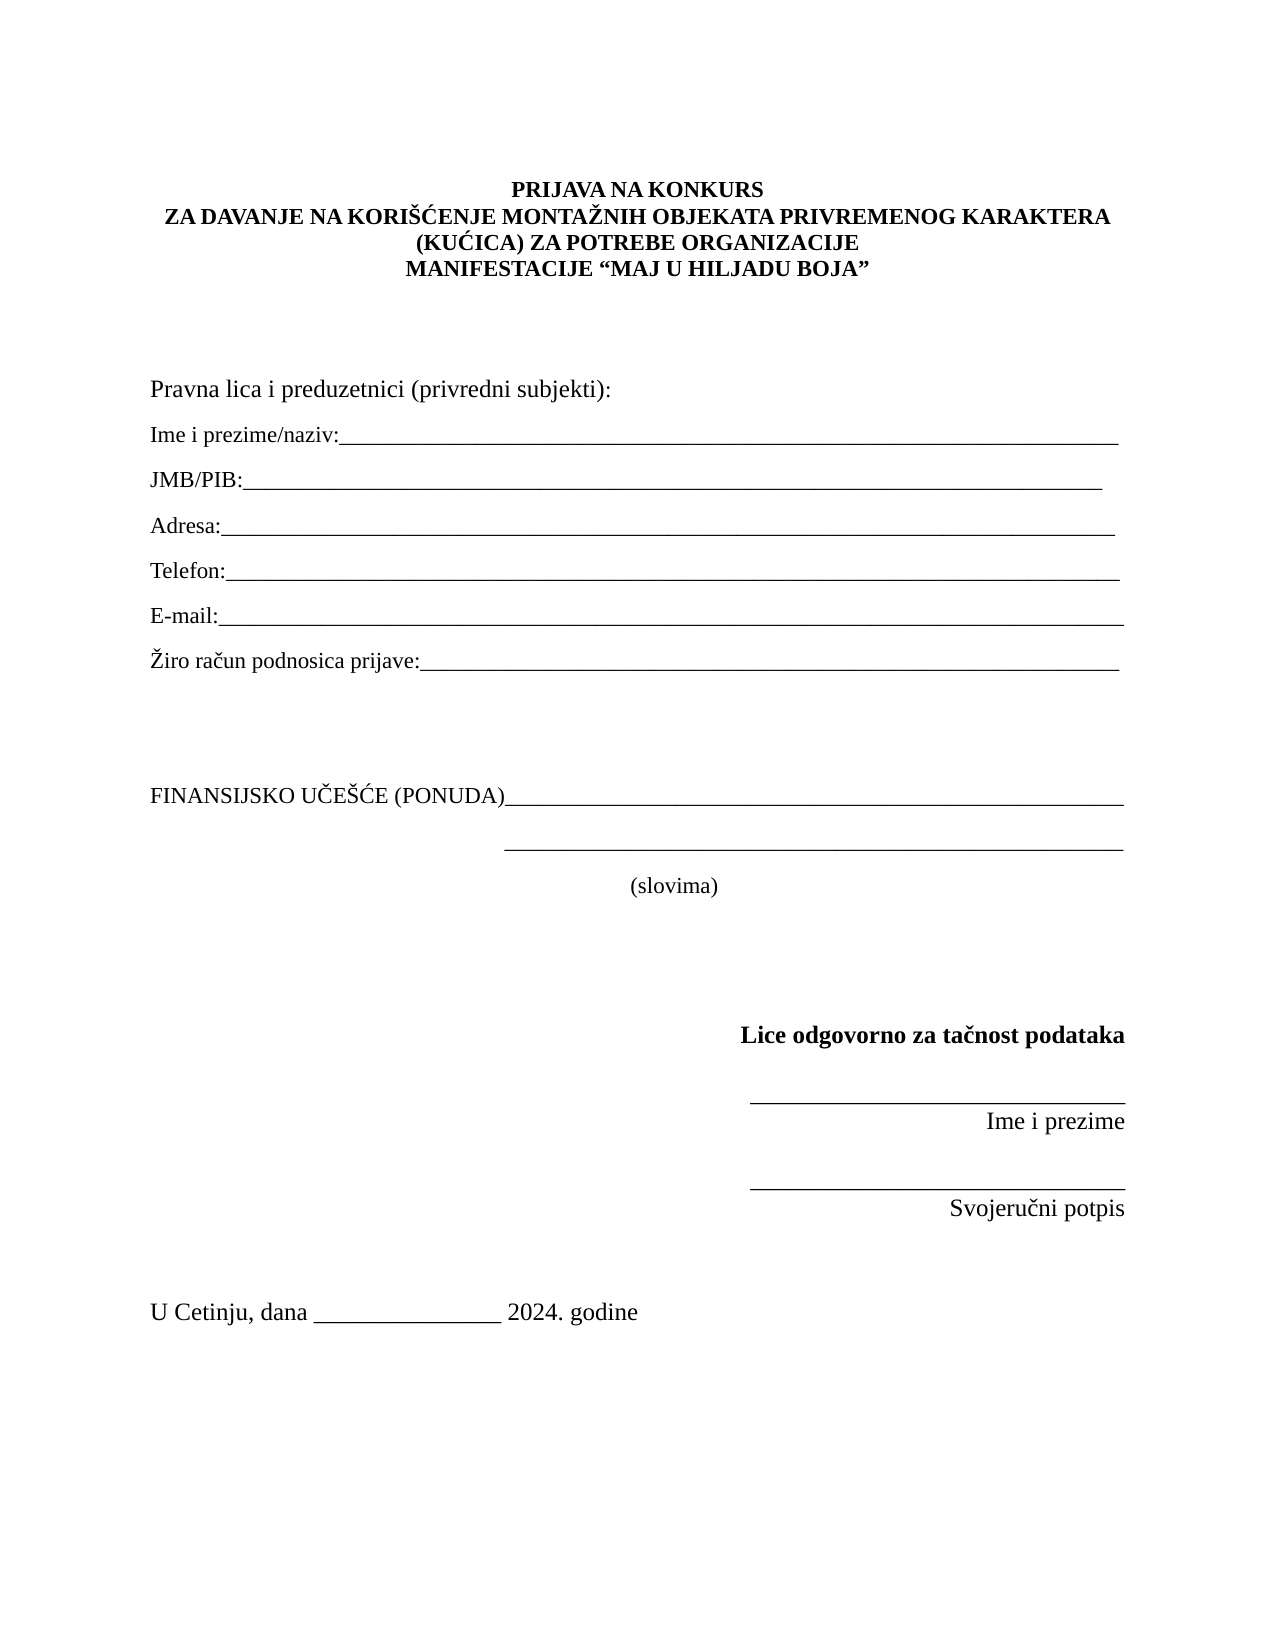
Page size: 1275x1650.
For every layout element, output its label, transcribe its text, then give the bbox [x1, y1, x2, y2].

text Adresa:______________________________________________________________________________ [150, 512, 1125, 538]
text ______________________________ [150, 1078, 1125, 1106]
text Lice odgovorno za tačnost podataka [150, 1020, 1125, 1049]
text Svojeručni potpis [150, 1193, 1125, 1221]
text U Cetinju, dana _______________ 2024. godine [150, 1297, 1125, 1326]
text E-mail:_______________________________________________________________________________ [150, 602, 1125, 628]
text FINANSIJSKO UČEŠĆE (PONUDA)______________________________________________________ [150, 782, 1125, 809]
text (slovima) [150, 872, 1125, 899]
text Telefon:______________________________________________________________________________ [150, 557, 1125, 583]
text JMB/PIB:___________________________________________________________________________ [150, 467, 1125, 493]
text PRIJAVA NA KONKURS [150, 176, 1125, 203]
text Žiro račun podnosica prijave:_____________________________________________________________ [150, 647, 1125, 673]
text Ime i prezime [150, 1106, 1125, 1135]
text Ime i prezime/naziv:____________________________________________________________________ [150, 421, 1125, 448]
text ______________________________ [150, 1164, 1125, 1193]
text Pravna lica i preduzetnici (privredni subjekti): [150, 374, 1125, 402]
text ZA DAVANJE NA KORIŠĆENJE MONTAŽNIH OBJEKATA PRIVREMENOG KARAKTERA (KUĆICA) ZA POTREBE ORGANIZACIJE [150, 203, 1125, 255]
text MANIFESTACIJE “MAJ U HILJADU BOJA” [150, 255, 1125, 282]
text ______________________________________________________ [150, 827, 1125, 854]
